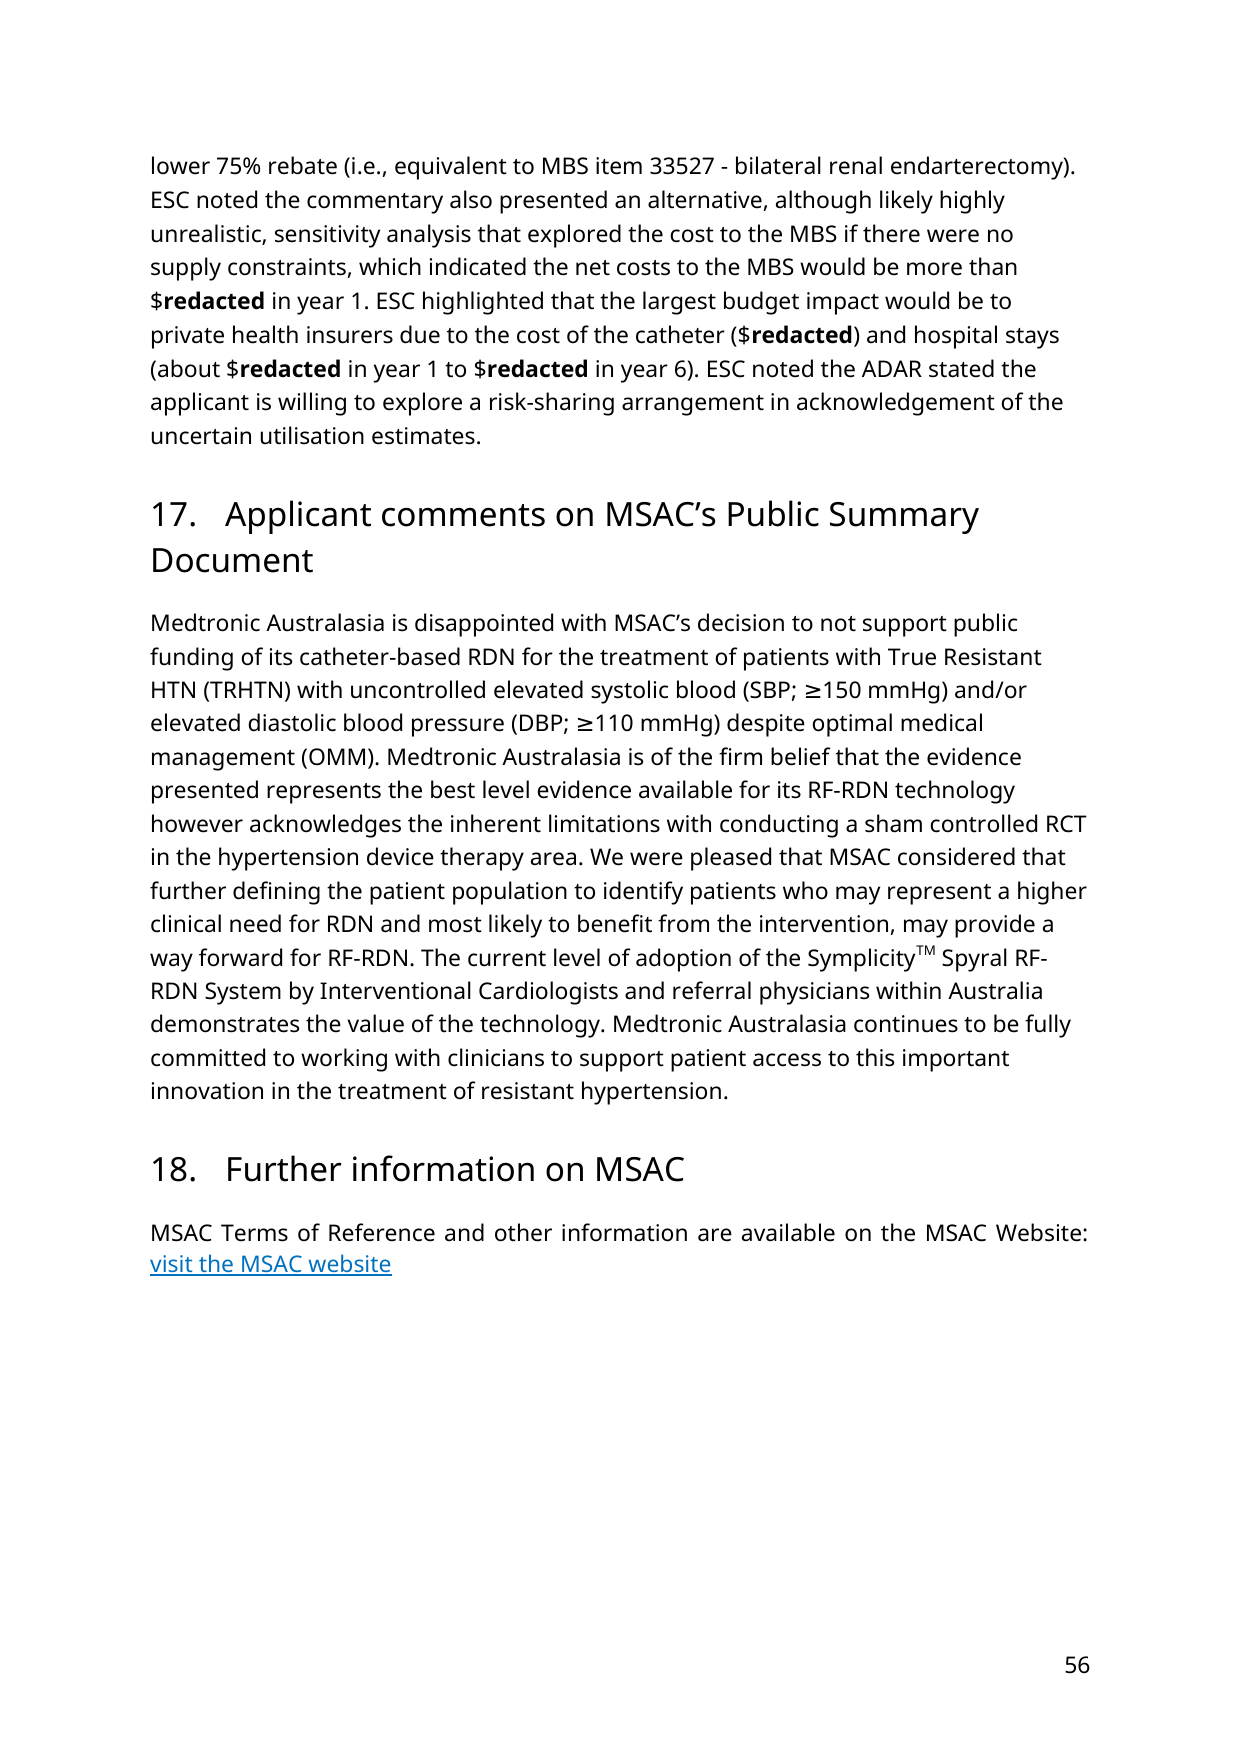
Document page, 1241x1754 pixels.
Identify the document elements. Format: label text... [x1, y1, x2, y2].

subtitle 17. Applicant comments on MSAC’s Public Summary Document [150, 491, 1090, 582]
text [150, 150, 1090, 451]
text MSAC Terms of Reference and other information are available on the MSAC Website: visit the MSAC website [150, 1217, 1090, 1279]
subtitle 18. Further information on MSAC [150, 1146, 1090, 1192]
subtitle Medtronic Australasia is disappointed with MSAC’s decision to not support public funding of its catheter-based RDN for the treatment of patients with True Resistant HTN (TRHTN) with uncontrolled elevated systolic blood (SBP; ≥150 mmHg) and/or elevated diastolic blood pressure (DBP; ≥110 mmHg) despite optimal medical management (OMM). Medtronic Australasia is of the firm belief that the evidence presented represents the best level evidence available for its RF-RDN technology however acknowledges the inherent limitations with conducting a sham controlled RCT in the hypertension device therapy area. We were pleased that MSAC considered that further defining the patient population to identify patients who may represent a higher clinical need for RDN and most likely to benefit from the intervention, may provide a way forward for RF-RDN. The current level of adoption of the SymplicityTM Spyral RF-RDN System by Interventional Cardiologists and referral physicians within Australia demonstrates the value of the technology. Medtronic Australasia continues to be fully committed to working with clinicians to support patient access to this important innovation in the treatment of resistant hypertension. [150, 607, 1090, 1106]
